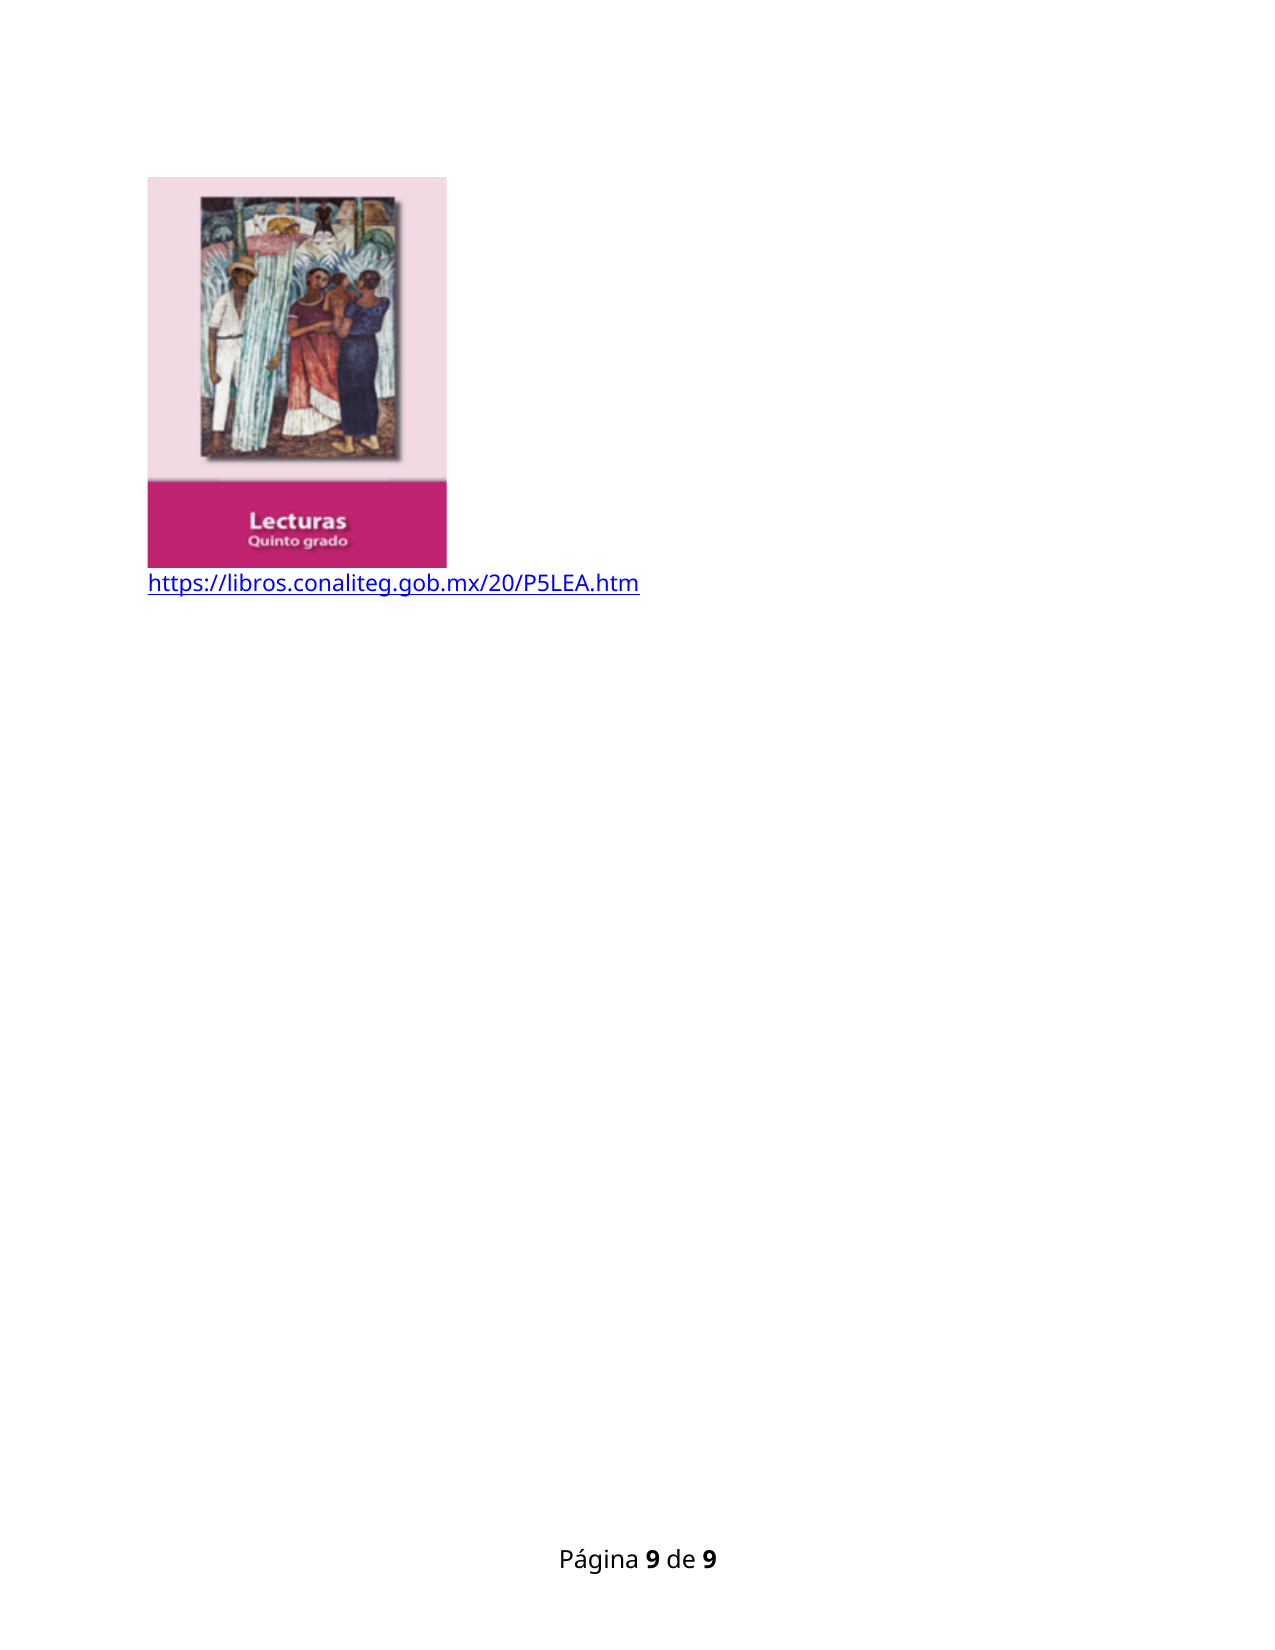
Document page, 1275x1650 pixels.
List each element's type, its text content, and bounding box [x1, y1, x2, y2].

picture [147, 177, 447, 568]
text https://libros.conaliteg.gob.mx/20/P5LEA.htm [148, 567, 1127, 599]
